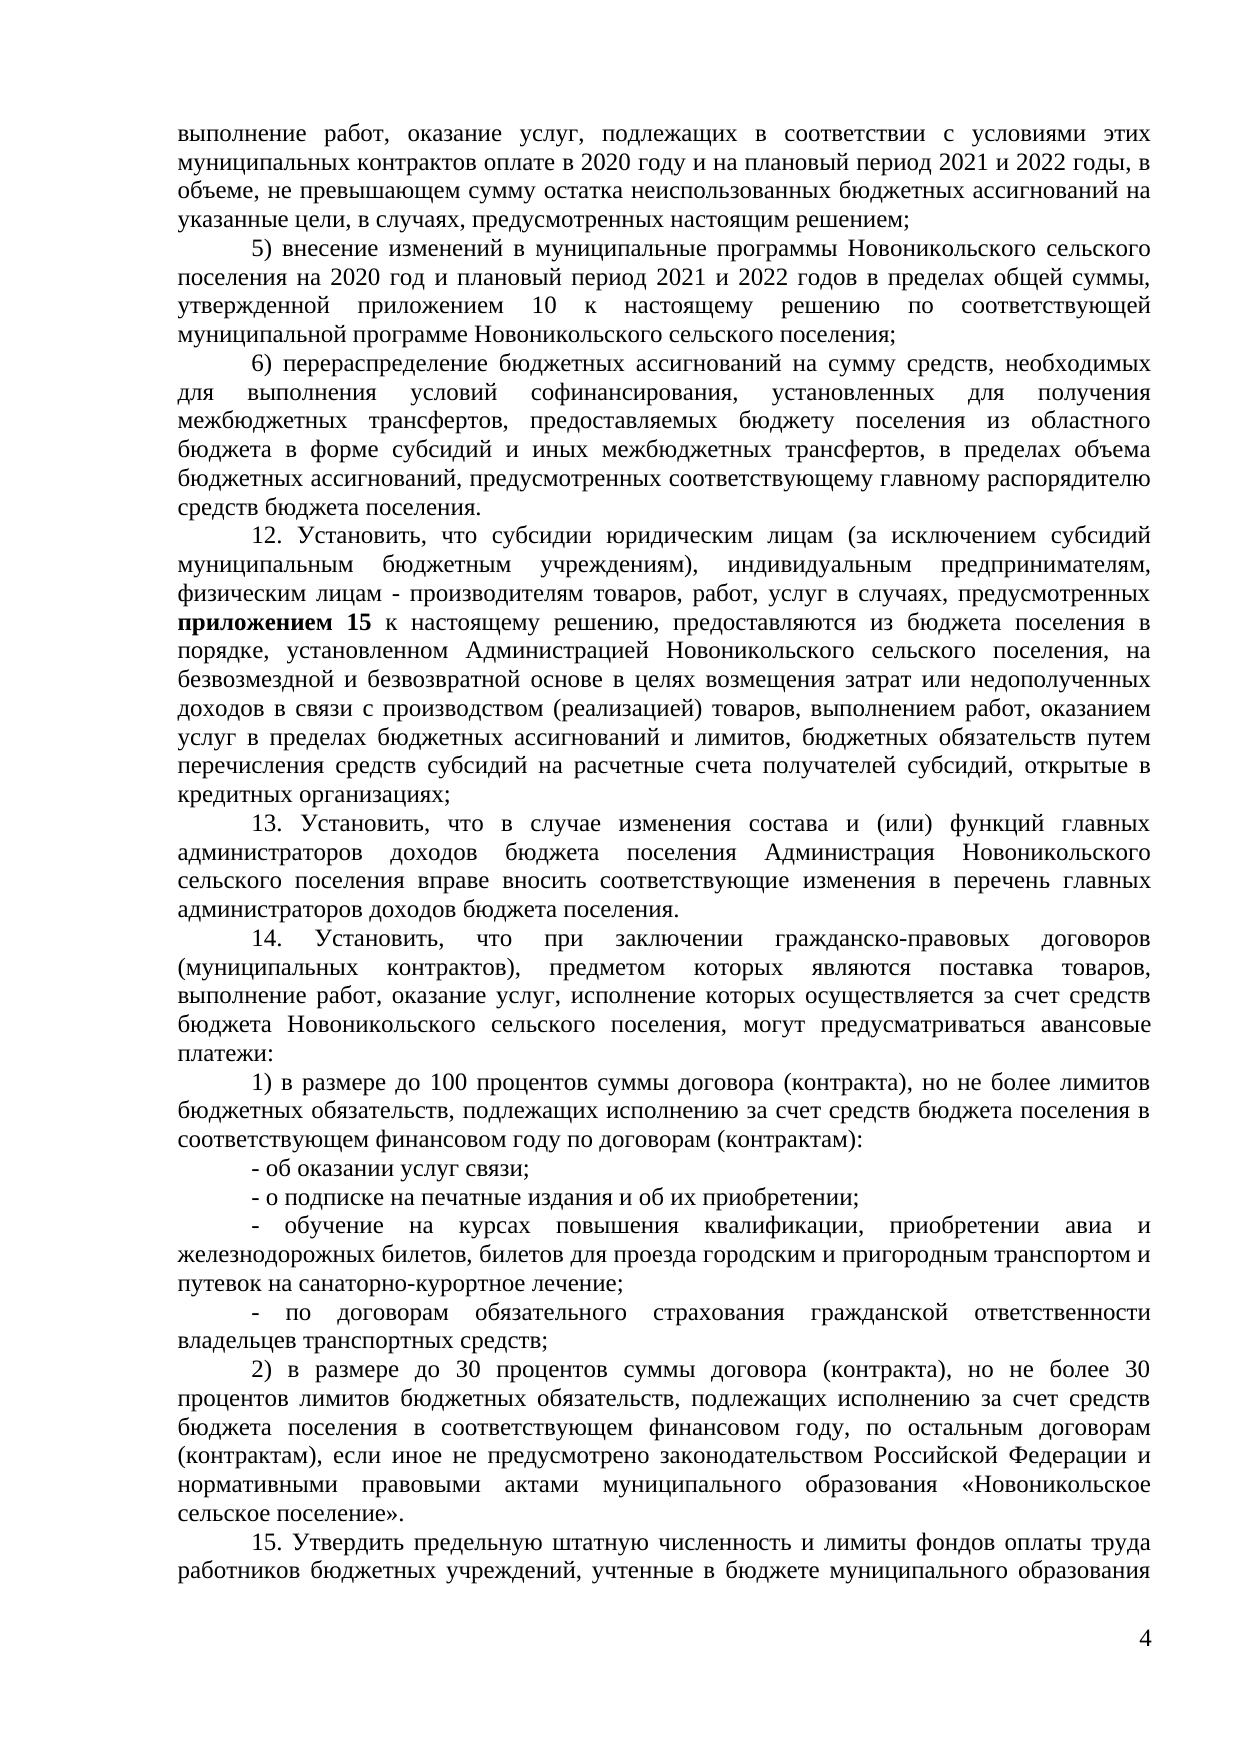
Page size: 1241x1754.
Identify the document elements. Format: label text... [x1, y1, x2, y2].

text 1) в размере до 100 процентов суммы договора (контракта), но не более лимитов бюджетных обязательств, подлежащих исполнению за счет средств бюджета поселения в соответствующем финансовом году по договорам (контрактам): [177, 1067, 1152, 1153]
text 12. Установить, что субсидии юридическим лицам (за исключением субсидий муниципальным бюджетным учреждениям), индивидуальным предпринимателям, физическим лицам - производителям товаров, работ, услуг в случаях, предусмотренных приложением 15 к настоящему решению, предоставляются из бюджета поселения в порядке, установленном Администрацией Новоникольского сельского поселения, на безвозмездной и безвозвратной основе в целях возмещения затрат или недополученных доходов в связи с производством (реализацией) товаров, выполнением работ, оказанием услуг в пределах бюджетных ассигнований и лимитов, бюджетных обязательств путем перечисления средств субсидий на расчетные счета получателей субсидий, открытые в кредитных организациях; [177, 521, 1152, 808]
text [177, 1527, 1152, 1584]
text - о подписке на печатные издания и об их приобретении; [177, 1182, 1152, 1211]
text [177, 118, 1152, 233]
text - по договорам обязательного страхования гражданской ответственности владельцев транспортных средств; [177, 1297, 1152, 1354]
text - обучение на курсах повышения квалификации, приобретении авиа и железнодорожных билетов, билетов для проезда городским и пригородным транспортом и путевок на санаторно-курортное лечение; [177, 1211, 1152, 1297]
text 13. Установить, что в случае изменения состава и (или) функций главных администраторов доходов бюджета поселения Администрация Новоникольского сельского поселения вправе вносить соответствующие изменения в перечень главных администраторов доходов бюджета поселения. [177, 808, 1152, 923]
text 14. Установить, что при заключении гражданско-правовых договоров (муниципальных контрактов), предметом которых являются поставка товаров, выполнение работ, оказание услуг, исполнение которых осуществляется за счет средств бюджета Новоникольского сельского поселения, могут предусматриваться авансовые платежи: [177, 923, 1152, 1067]
text 6) перераспределение бюджетных ассигнований на сумму средств, необходимых для выполнения условий софинансирования, установленных для получения межбюджетных трансфертов, предоставляемых бюджету поселения из областного бюджета в форме субсидий и иных межбюджетных трансфертов, в пределах объема бюджетных ассигнований, предусмотренных соответствующему главному распорядителю средств бюджета поселения. [177, 348, 1152, 521]
text - об оказании услуг связи; [177, 1153, 1152, 1182]
text 5) внесение изменений в муниципальные программы Новоникольского сельского поселения на 2020 год и плановый период 2021 и 2022 годов в пределах общей суммы, утвержденной приложением 10 к настоящему решению по соответствующей муниципальной программе Новоникольского сельского поселения; [177, 233, 1152, 348]
text 2) в размере до 30 процентов суммы договора (контракта), но не более 30 процентов лимитов бюджетных обязательств, подлежащих исполнению за счет средств бюджета поселения в соответствующем финансовом году, по остальным договорам (контрактам), если иное не предусмотрено законодательством Российской Федерации и нормативными правовыми актами муниципального образования «Новоникольское сельское поселение». [177, 1354, 1152, 1527]
